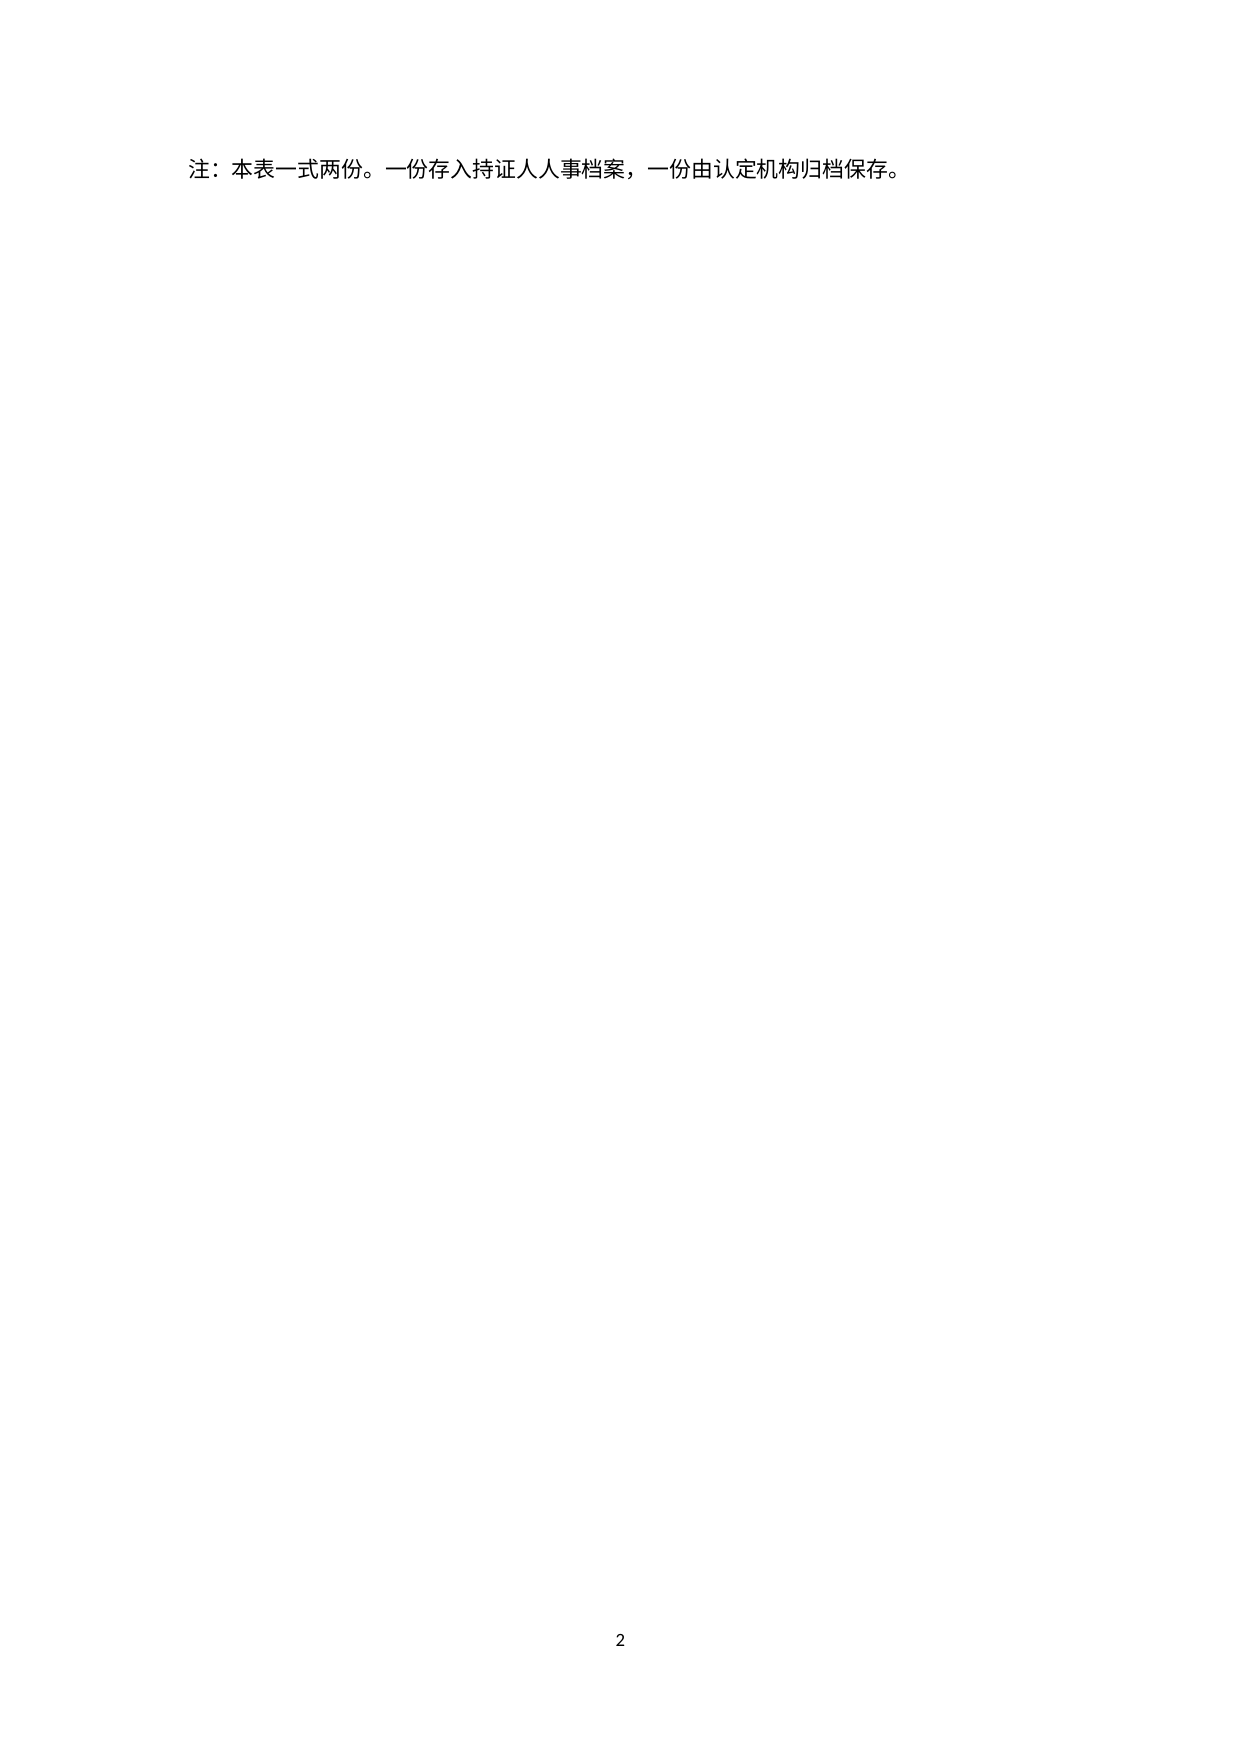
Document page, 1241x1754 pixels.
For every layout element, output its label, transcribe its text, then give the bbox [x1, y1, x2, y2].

text 注：本表一式两份。一份存入持证人人事档案，一份由认定机构归档保存。 [188, 151, 1052, 185]
